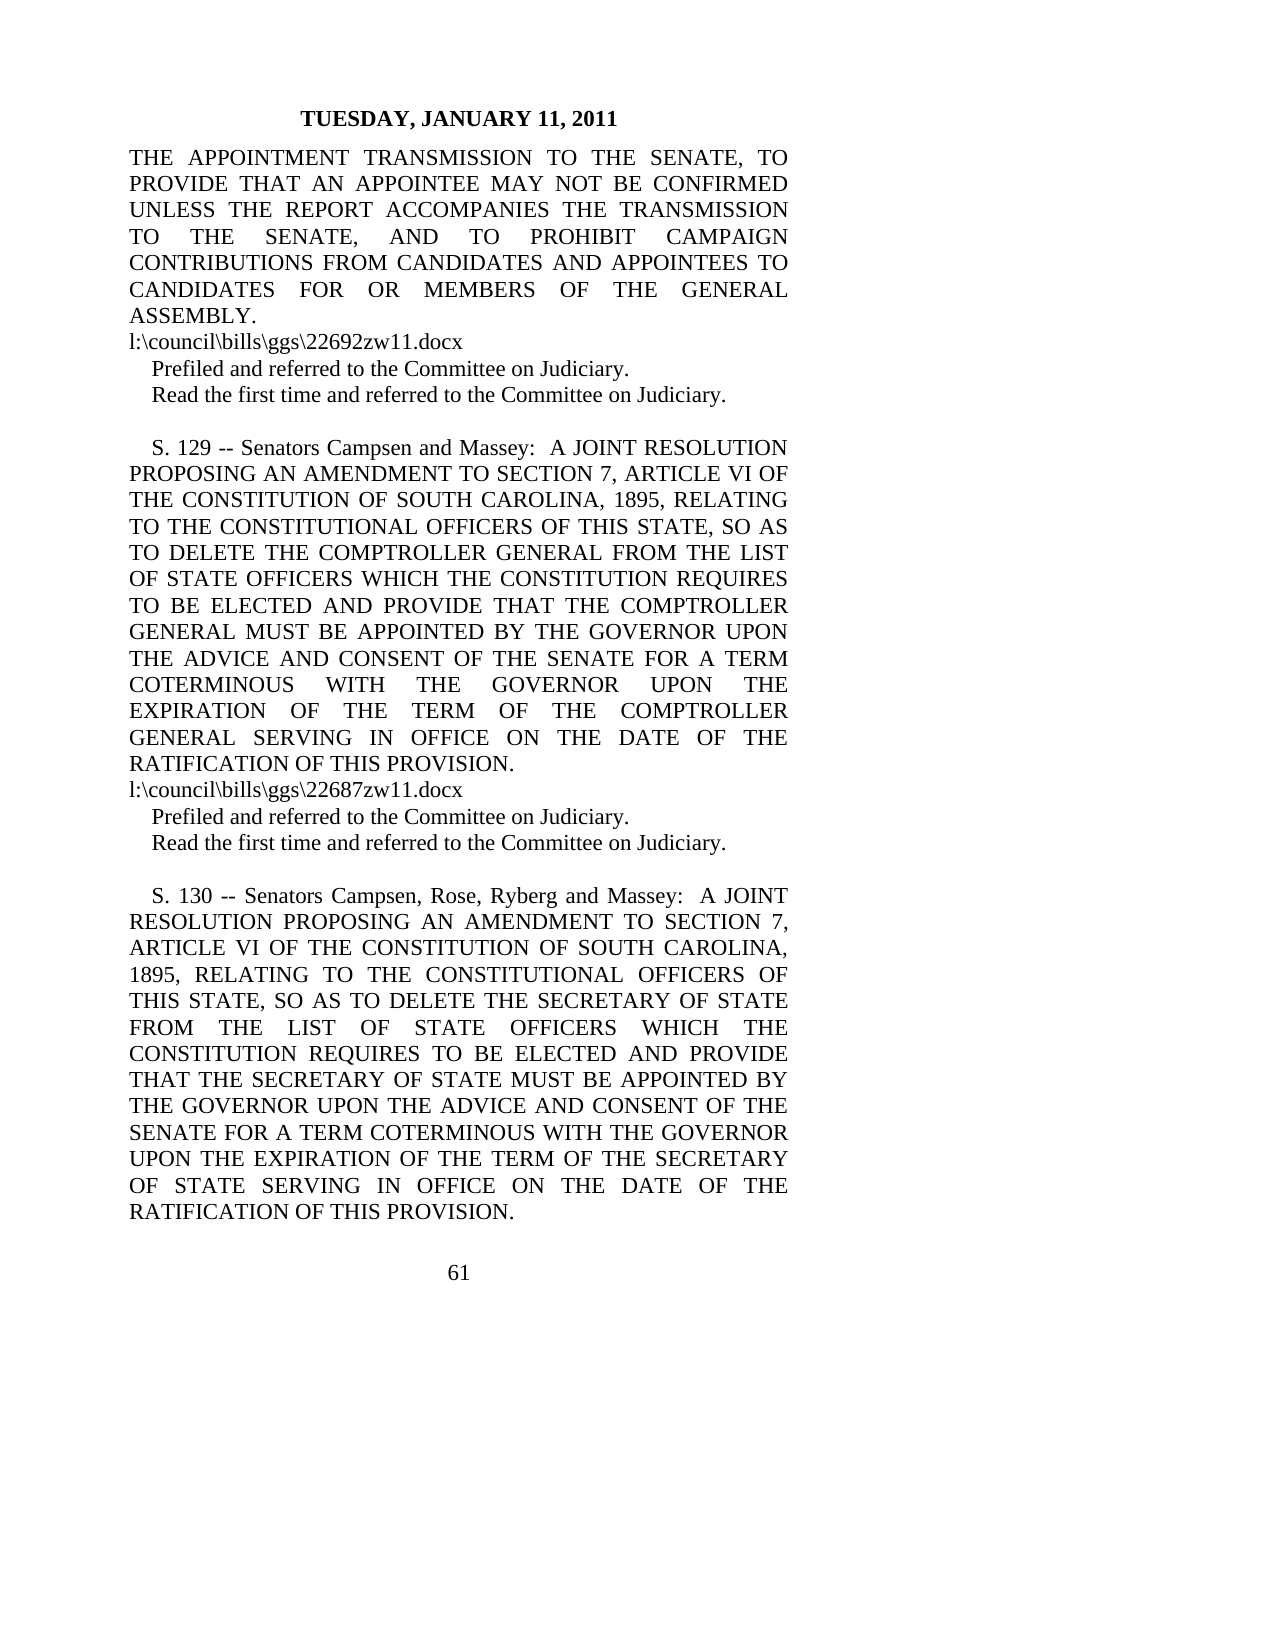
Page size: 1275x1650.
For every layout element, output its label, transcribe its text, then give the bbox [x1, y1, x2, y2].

text Read the first time and referred to the Committee on Judiciary. [129, 829, 789, 855]
text l:\council\bills\ggs\22692zw11.docx [129, 328, 789, 355]
text l:\council\bills\ggs\22687zw11.docx [129, 776, 789, 803]
text S. 130 -- Senators Campsen, Rose, Ryberg and Massey: A JOINT RESOLUTION PROPOSING AN AMENDMENT TO SECTION 7, ARTICLE VI OF THE CONSTITUTION OF SOUTH CAROLINA, 1895, RELATING TO THE CONSTITUTIONAL OFFICERS OF THIS STATE, SO AS TO DELETE THE SECRETARY OF STATE FROM THE LIST OF STATE OFFICERS WHICH THE CONSTITUTION REQUIRES TO BE ELECTED AND PROVIDE THAT THE SECRETARY OF STATE MUST BE APPOINTED BY THE GOVERNOR UPON THE ADVICE AND CONSENT OF THE SENATE FOR A TERM COTERMINOUS WITH THE GOVERNOR UPON THE EXPIRATION OF THE TERM OF THE SECRETARY OF STATE SERVING IN OFFICE ON THE DATE OF THE RATIFICATION OF THIS PROVISION. [129, 882, 789, 1224]
text Prefiled and referred to the Committee on Judiciary. [129, 355, 789, 381]
text Prefiled and referred to the Committee on Judiciary. [129, 803, 789, 829]
text Read the first time and referred to the Committee on Judiciary. [129, 381, 789, 407]
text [129, 144, 789, 328]
text S. 129 -- Senators Campsen and Massey: A JOINT RESOLUTION PROPOSING AN AMENDMENT TO SECTION 7, ARTICLE VI OF THE CONSTITUTION OF SOUTH CAROLINA, 1895, RELATING TO THE CONSTITUTIONAL OFFICERS OF THIS STATE, SO AS TO DELETE THE COMPTROLLER GENERAL FROM THE LIST OF STATE OFFICERS WHICH THE CONSTITUTION REQUIRES TO BE ELECTED AND PROVIDE THAT THE COMPTROLLER GENERAL MUST BE APPOINTED BY THE GOVERNOR UPON THE ADVICE AND CONSENT OF THE SENATE FOR A TERM COTERMINOUS WITH THE GOVERNOR UPON THE EXPIRATION OF THE TERM OF THE COMPTROLLER GENERAL SERVING IN OFFICE ON THE DATE OF THE RATIFICATION OF THIS PROVISION. [129, 434, 789, 776]
